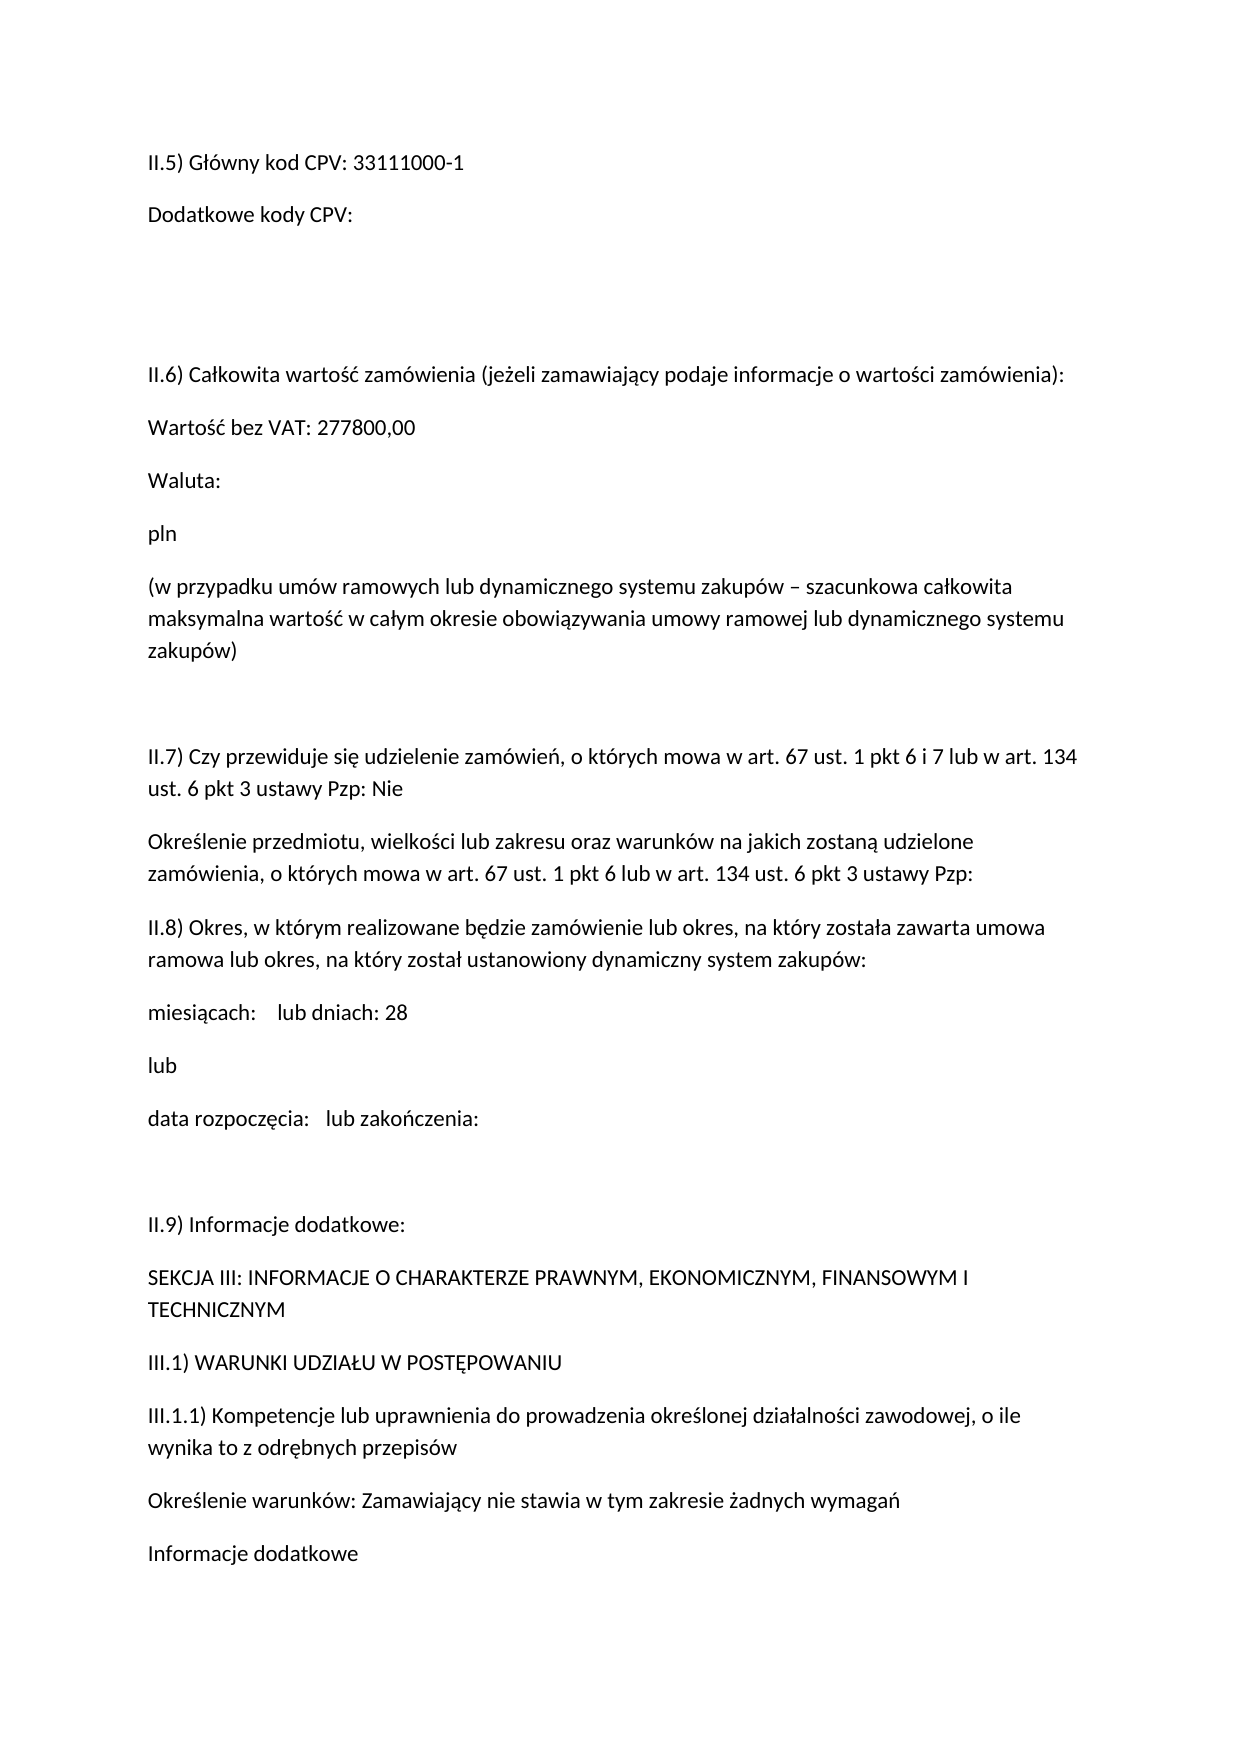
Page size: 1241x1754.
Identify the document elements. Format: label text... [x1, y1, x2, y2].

text III.1.1) Kompetencje lub uprawnienia do prowadzenia określonej działalności zawodowej, o ile wynika to z odrębnych przepisów [148, 1401, 1093, 1461]
text data rozpoczęcia: lub zakończenia: [148, 1104, 1093, 1132]
text Informacje dodatkowe [148, 1539, 1093, 1567]
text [148, 1486, 1093, 1514]
text II.8) Okres, w którym realizowane będzie zamówienie lub okres, na który została zawarta umowa ramowa lub okres, na który został ustanowiony dynamiczny system zakupów: [148, 913, 1093, 973]
text miesiącach: lub dniach: 28 [148, 998, 1093, 1026]
text Dodatkowe kody CPV: [148, 201, 1093, 229]
text II.7) Czy przewiduje się udzielenie zamówień, o których mowa w art. 67 ust. 1 pkt 6 i 7 lub w art. 134 ust. 6 pkt 3 ustawy Pzp: Nie [148, 742, 1093, 802]
text lub [148, 1051, 1093, 1079]
text II.6) Całkowita wartość zamówienia (jeżeli zamawiający podaje informacje o wartości zamówienia): [148, 360, 1093, 388]
text II.9) Informacje dodatkowe: [148, 1210, 1093, 1238]
text SEKCJA III: INFORMACJE O CHARAKTERZE PRAWNYM, EKONOMICZNYM, FINANSOWYM I TECHNICZNYM [148, 1263, 1093, 1323]
text II.5) Główny kod CPV: 33111000-1 [148, 148, 1093, 176]
text (w przypadku umów ramowych lub dynamicznego systemu zakupów – szacunkowa całkowita maksymalna wartość w całym okresie obowiązywania umowy ramowej lub dynamicznego systemu zakupów) [148, 572, 1093, 664]
text Waluta: [148, 466, 1093, 494]
text III.1) WARUNKI UDZIAŁU W POSTĘPOWANIU [148, 1348, 1093, 1376]
text Określenie przedmiotu, wielkości lub zakresu oraz warunków na jakich zostaną udzielone zamówienia, o których mowa w art. 67 ust. 1 pkt 6 lub w art. 134 ust. 6 pkt 3 ustawy Pzp: [148, 827, 1093, 888]
text Wartość bez VAT: 277800,00 [148, 413, 1093, 441]
text pln [148, 519, 1093, 547]
